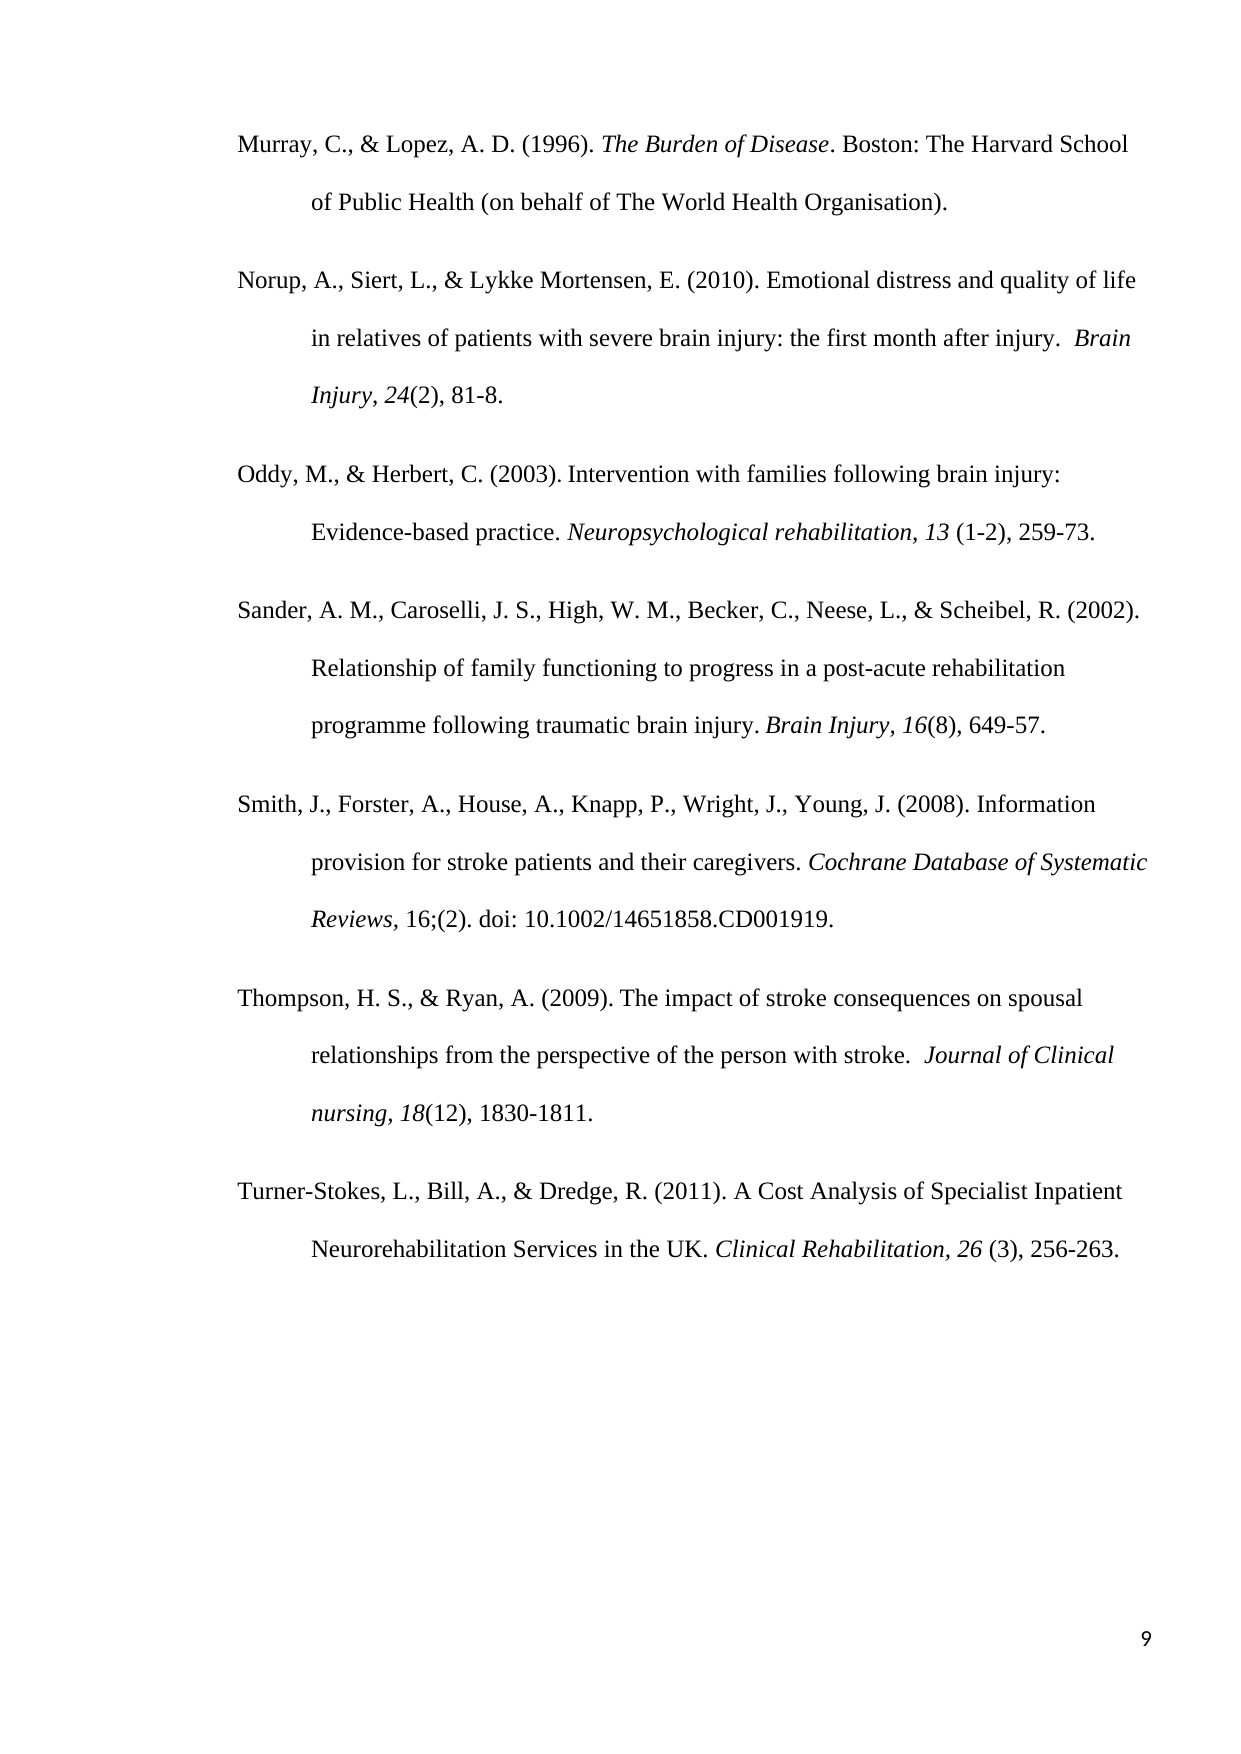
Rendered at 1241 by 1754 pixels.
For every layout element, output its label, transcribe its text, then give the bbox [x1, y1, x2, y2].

text Turner-Stokes, L., Bill, A., & Dredge, R. (2011). A Cost Analysis of Specialist Inpatient Neurorehabilitation Services in the UK. Clinical Rehabilitation, 26 (3), 256-263. [237, 1176, 1152, 1262]
text Norup, A., Siert, L., & Lykke Mortensen, E. (2010). Emotional distress and quality of life in relatives of patients with severe brain injury: the first month after injury. Brain Injury, 24(2), 81-8. [237, 265, 1152, 409]
text Thompson, H. S., & Ryan, A. (2009). The impact of stroke consequences on spousal relationships from the perspective of the person with stroke. Journal of Clinical nursing, 18(12), 1830-1811. [237, 983, 1152, 1127]
text Murray, C., & Lopez, A. D. (1996). The Burden of Disease. Boston: The Harvard School of Public Health (on behalf of The World Health Organisation). [237, 129, 1152, 216]
text Smith, J., Forster, A., House, A., Knapp, P., Wright, J., Young, J. (2008). Information provision for stroke patients and their caregivers. Cochrane Database of Systematic Reviews, 16;(2). doi: 10.1002/14651858.CD001919. [237, 789, 1152, 933]
text Oddy, M., & Herbert, C. (2003). Intervention with families following brain injury: Evidence-based practice. Neuropsychological rehabilitation, 13 (1-2), 259-73. [237, 459, 1152, 546]
text Sander, A. M., Caroselli, J. S., High, W. M., Becker, C., Neese, L., & Scheibel, R. (2002). Relationship of family functioning to progress in a post-acute rehabilitation programme following traumatic brain injury. Brain Injury, 16(8), 649-57. [237, 596, 1152, 739]
